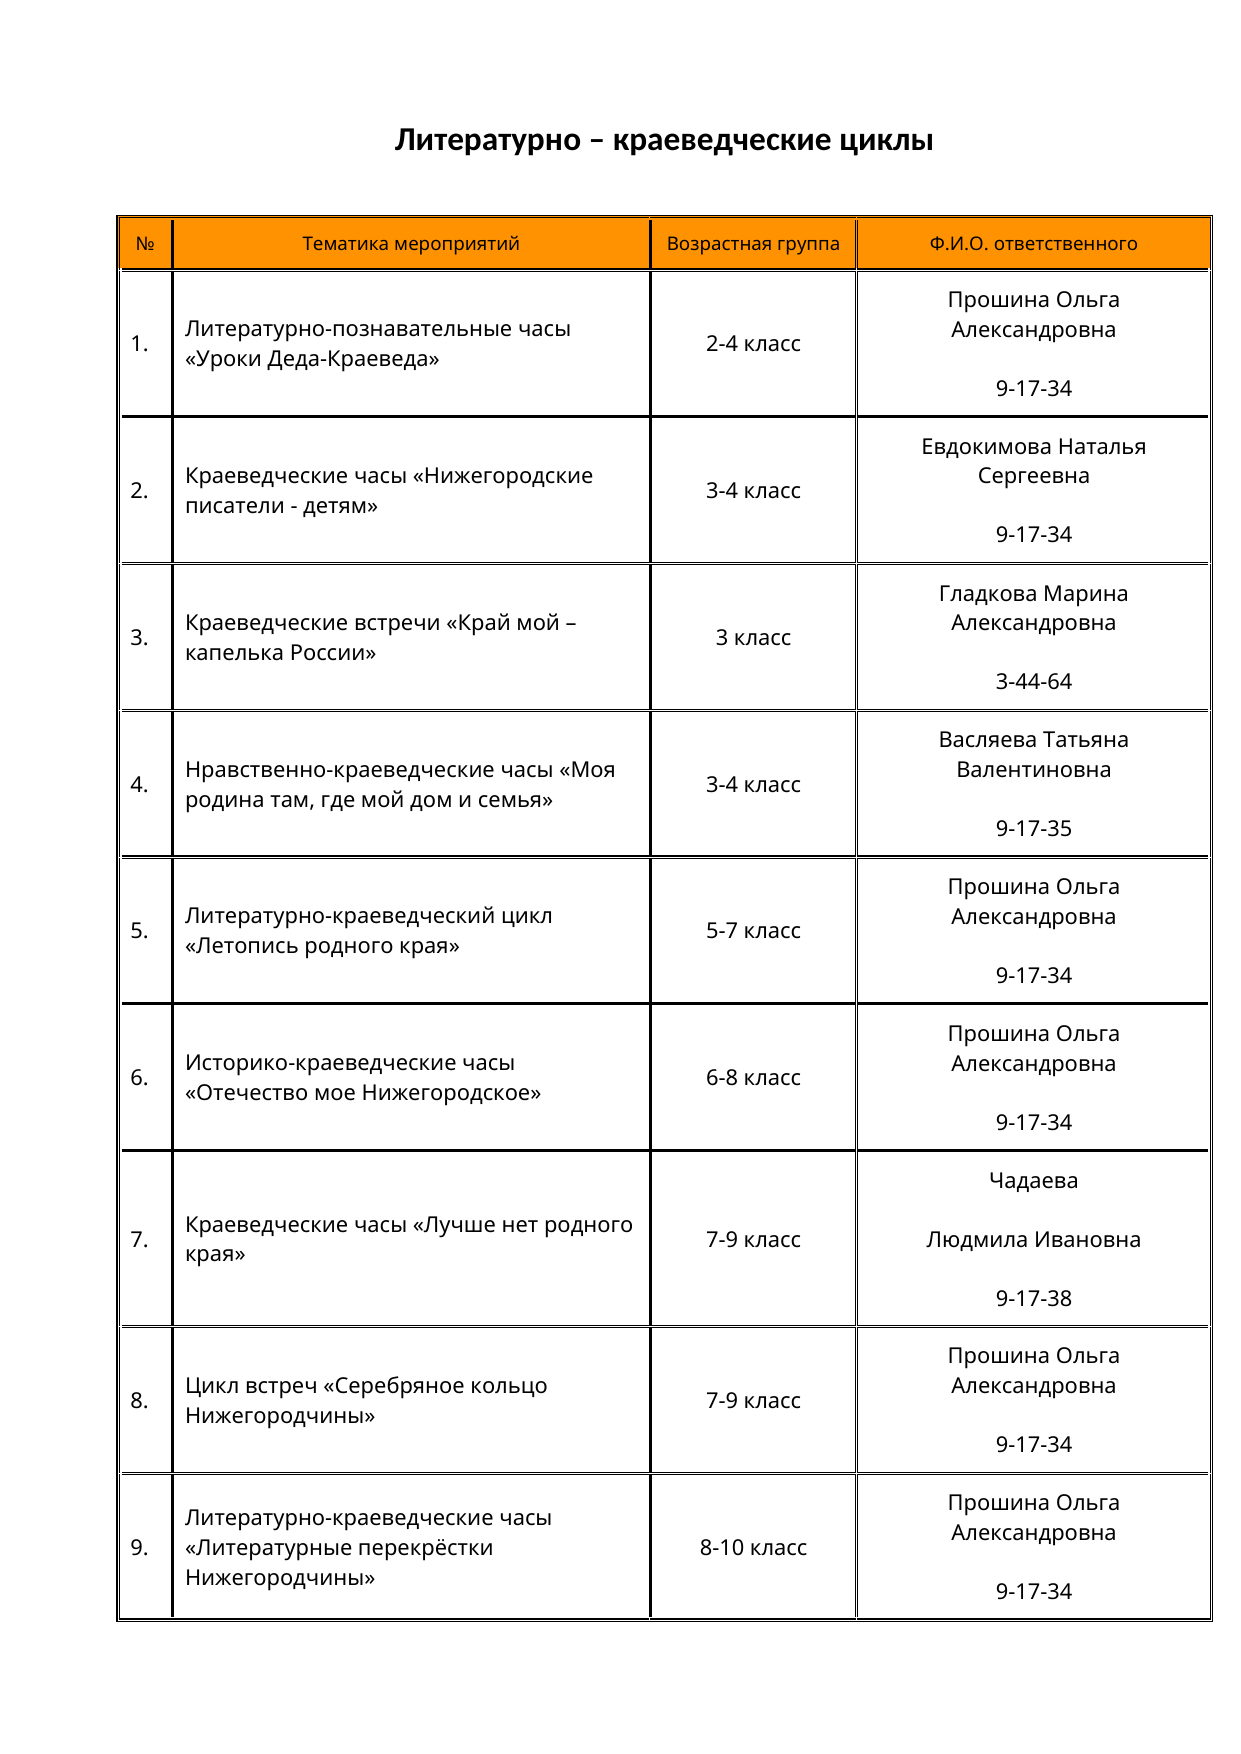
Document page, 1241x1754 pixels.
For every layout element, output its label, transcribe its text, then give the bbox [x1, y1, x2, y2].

table_cell 8. [118, 1325, 172, 1472]
table_header Ф.И.О. ответственного [856, 218, 1210, 268]
table_cell Нравственно-краеведческие часы «Моя родина там, где мой дом и семья» [174, 712, 649, 855]
table_cell Чадаева Людмила Ивановна 9-17-38 [858, 1149, 1210, 1325]
table_cell Прошина Ольга Александровна 9-17-34 [856, 1472, 1211, 1618]
table_cell 7-9 класс [652, 1328, 855, 1472]
table_cell 6-8 класс [652, 1005, 855, 1149]
table_cell 3-4 класс [652, 712, 855, 855]
table_cell 4. [120, 709, 171, 855]
table_cell Литературно-краеведческие часы «Литературные перекрёстки Нижегородчины» [172, 1475, 650, 1618]
table_cell Краеведческие встречи «Край мой – капелька России» [174, 565, 649, 708]
table_cell 8-10 класс [650, 1475, 856, 1618]
table_header Возрастная группа [650, 218, 856, 268]
table_cell 2-4 класс [652, 272, 855, 415]
table_cell Краеведческие часы «Лучше нет родного края» [174, 1152, 649, 1325]
table_cell 7-9 класс [652, 1152, 855, 1325]
table_cell Васляева Татьяна Валентиновна 9-17-35 [858, 709, 1210, 855]
table_cell Прошина Ольга Александровна 9-17-34 [858, 855, 1210, 1002]
table_cell 9. [118, 1472, 172, 1618]
text Литературно – краеведческие циклы [177, 118, 1152, 159]
table_cell Литературно-краеведческий цикл «Летопись родного края» [174, 859, 649, 1002]
table_cell Прошина Ольга Александровна 9-17-34 [858, 268, 1210, 415]
table_header № [120, 218, 172, 268]
table_cell 2. [120, 415, 171, 562]
table_cell Краеведческие часы «Нижегородские писатели - детям» [174, 418, 649, 562]
table_cell Прошина Ольга Александровна 9-17-34 [856, 1325, 1211, 1472]
table_cell 3-4 класс [652, 418, 855, 562]
table_header Тематика мероприятий [172, 216, 650, 268]
table_cell Прошина Ольга Александровна 9-17-34 [858, 1002, 1210, 1149]
table_cell 3 класс [652, 565, 855, 708]
table_cell Историко-краеведческие часы «Отечество мое Нижегородское» [174, 1005, 649, 1149]
table_cell Гладкова Марина Александровна 3-44-64 [856, 562, 1211, 708]
table_cell Евдокимова Наталья Сергеевна 9-17-34 [858, 415, 1210, 562]
table_cell 1. [120, 268, 171, 415]
table_cell 7. [120, 1149, 171, 1325]
table_cell Литературно-познавательные часы «Уроки Деда-Краеведа» [174, 272, 649, 415]
table_cell 5. [120, 855, 171, 1002]
table_cell 5-7 класс [652, 859, 855, 1002]
table_cell 3. [118, 562, 172, 708]
table_cell Цикл встреч «Серебряное кольцо Нижегородчины» [174, 1328, 649, 1472]
table_cell 6. [120, 1002, 171, 1149]
